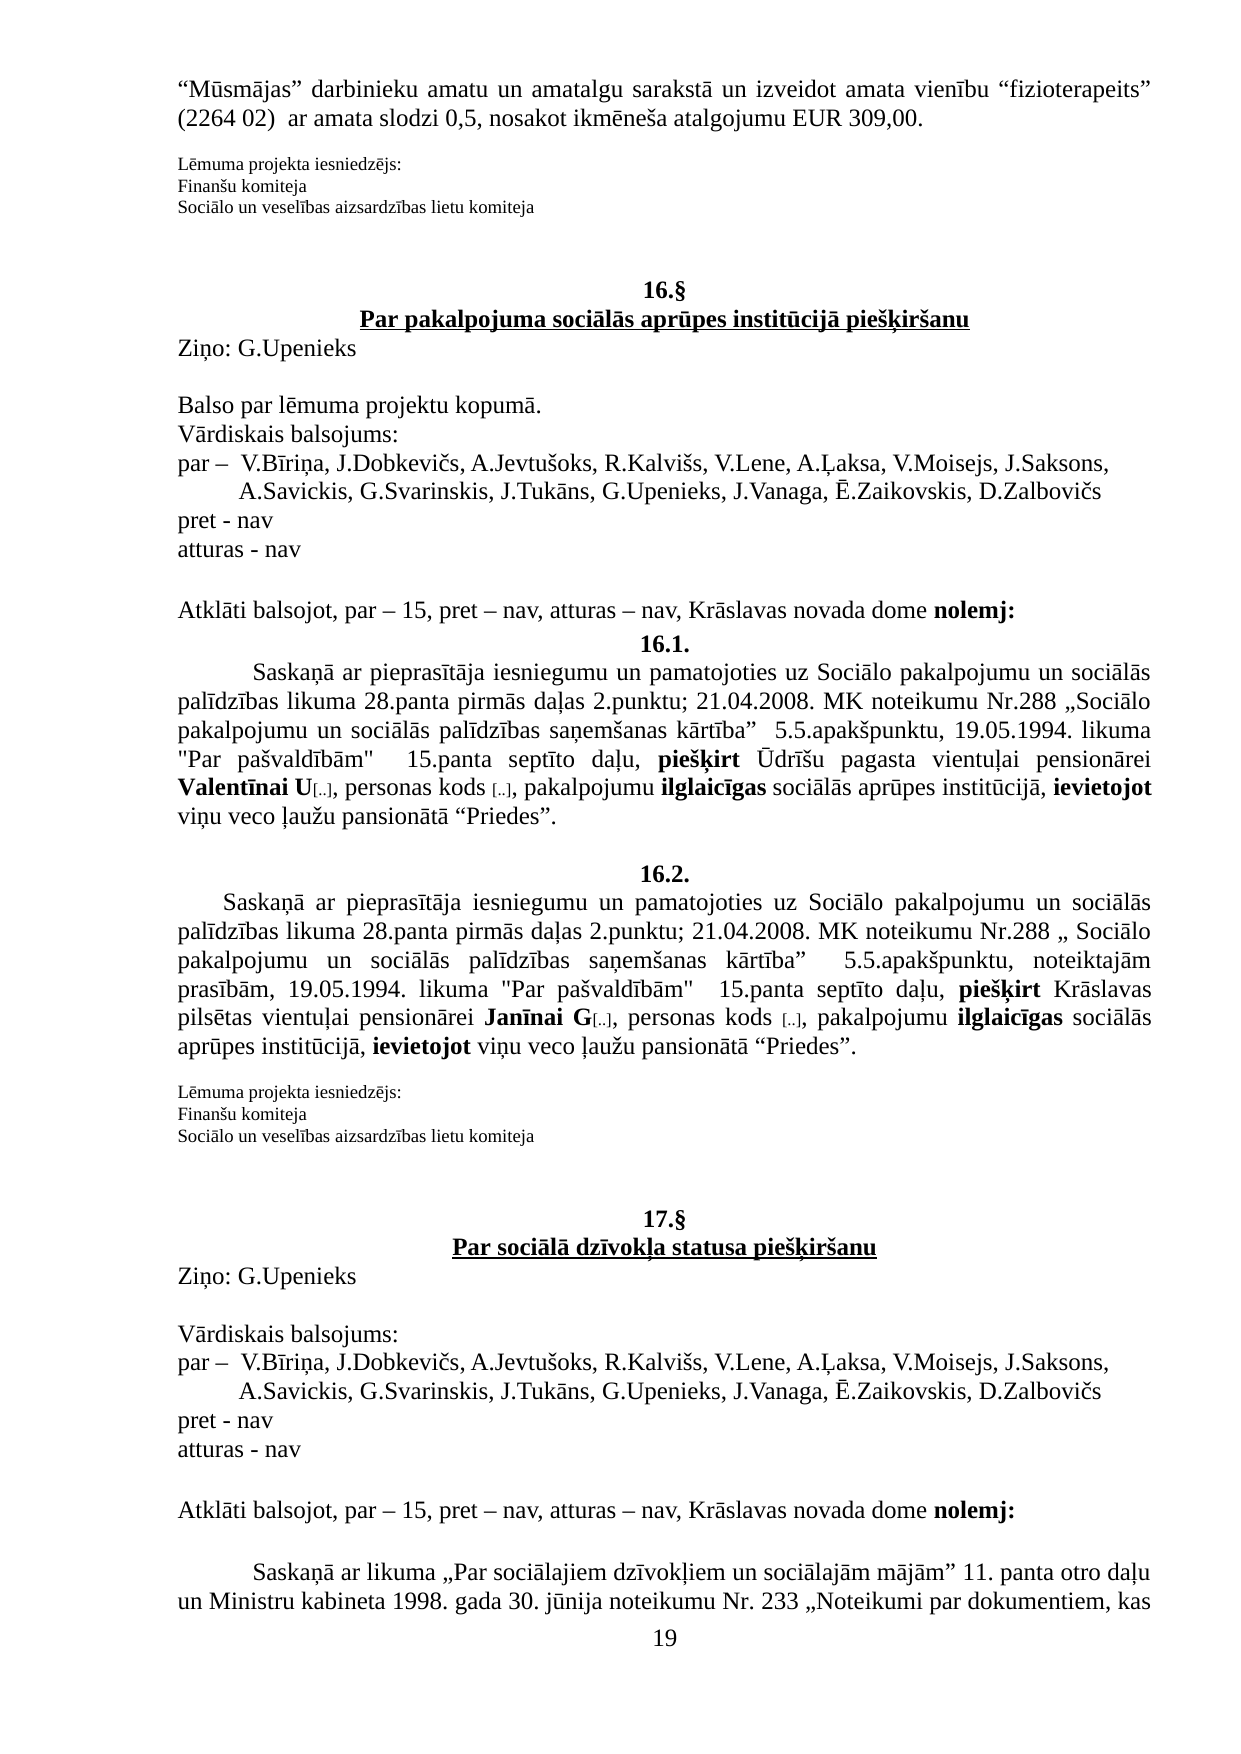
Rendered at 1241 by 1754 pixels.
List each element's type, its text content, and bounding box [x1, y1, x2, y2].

text Finanšu komiteja [177, 1103, 1152, 1124]
text par – V.Bīriņa, J.Dobkevičs, A.Jevtušoks, R.Kalvišs, V.Lene, A.Ļaksa, V.Moisejs, J.Saksons, [177, 1347, 1152, 1376]
text Atklāti balsojot, par – 15, pret – nav, atturas – nav, Krāslavas novada dome nolemj: [177, 1495, 1152, 1524]
text Lēmuma projekta iesniedzējs: [177, 1081, 1152, 1103]
text Sociālo un veselības aizsardzības lietu komiteja [177, 196, 1152, 218]
text Lēmuma projekta iesniedzējs: [177, 153, 1152, 174]
text Par pakalpojuma sociālās aprūpes institūcijā piešķiršanu [177, 304, 1152, 333]
text Par sociālā dzīvokļa statusa piešķiršanu [177, 1232, 1152, 1261]
text 16.2. [177, 859, 1152, 887]
text Finanšu komiteja [177, 174, 1152, 196]
text pret - nav [177, 505, 1152, 534]
text 16.1. [177, 629, 1152, 657]
text A.Savickis, G.Svarinskis, J.Tukāns, G.Upenieks, J.Vanaga, Ē.Zaikovskis, D.Zalbovičs [177, 476, 1152, 505]
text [177, 1557, 1152, 1615]
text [177, 74, 1152, 131]
text 17.§ [177, 1204, 1152, 1232]
text Balso par lēmuma projektu kopumā. [177, 390, 1152, 419]
text atturas - nav [177, 534, 1152, 563]
text Vārdiskais balsojums: [177, 419, 1152, 448]
text 16.§ [177, 275, 1152, 304]
text Saskaņā ar pieprasītāja iesniegumu un pamatojoties uz Sociālo pakalpojumu un sociālās palīdzības likuma 28.panta pirmās daļas 2.punktu; 21.04.2008. MK noteikumu Nr.288 „Sociālo pakalpojumu un sociālās palīdzības saņemšanas kārtība” 5.5.apakšpunktu, 19.05.1994. likuma "Par pašvaldībām" 15.panta septīto daļu, piešķirt Ūdrīšu pagasta vientuļai pensionārei Valentīnai U[..], personas kods [..], pakalpojumu ilglaicīgas sociālās aprūpes institūcijā, ievietojot viņu veco ļaužu pansionātā “Priedes”. [177, 657, 1152, 830]
text Saskaņā ar pieprasītāja iesniegumu un pamatojoties uz Sociālo pakalpojumu un sociālās palīdzības likuma 28.panta pirmās daļas 2.punktu; 21.04.2008. MK noteikumu Nr.288 „ Sociālo pakalpojumu un sociālās palīdzības saņemšanas kārtība” 5.5.apakšpunktu, noteiktajām prasībām, 19.05.1994. likuma "Par pašvaldībām" 15.panta septīto daļu, piešķirt Krāslavas pilsētas vientuļai pensionārei Janīnai G[..], personas kods [..], pakalpojumu ilglaicīgas sociālās aprūpes institūcijā, ievietojot viņu veco ļaužu pansionātā “Priedes”. [177, 887, 1152, 1060]
text par – V.Bīriņa, J.Dobkevičs, A.Jevtušoks, R.Kalvišs, V.Lene, A.Ļaksa, V.Moisejs, J.Saksons, [177, 448, 1152, 476]
text pret - nav [177, 1405, 1152, 1434]
text Ziņo: G.Upenieks [177, 333, 1152, 361]
text Vārdiskais balsojums: [177, 1319, 1152, 1347]
text Sociālo un veselības aizsardzības lietu komiteja [177, 1124, 1152, 1146]
text Ziņo: G.Upenieks [177, 1261, 1152, 1290]
text Atklāti balsojot, par – 15, pret – nav, atturas – nav, Krāslavas novada dome nolemj: [177, 596, 1152, 624]
text A.Savickis, G.Svarinskis, J.Tukāns, G.Upenieks, J.Vanaga, Ē.Zaikovskis, D.Zalbovičs [177, 1376, 1152, 1405]
text atturas - nav [177, 1434, 1152, 1462]
